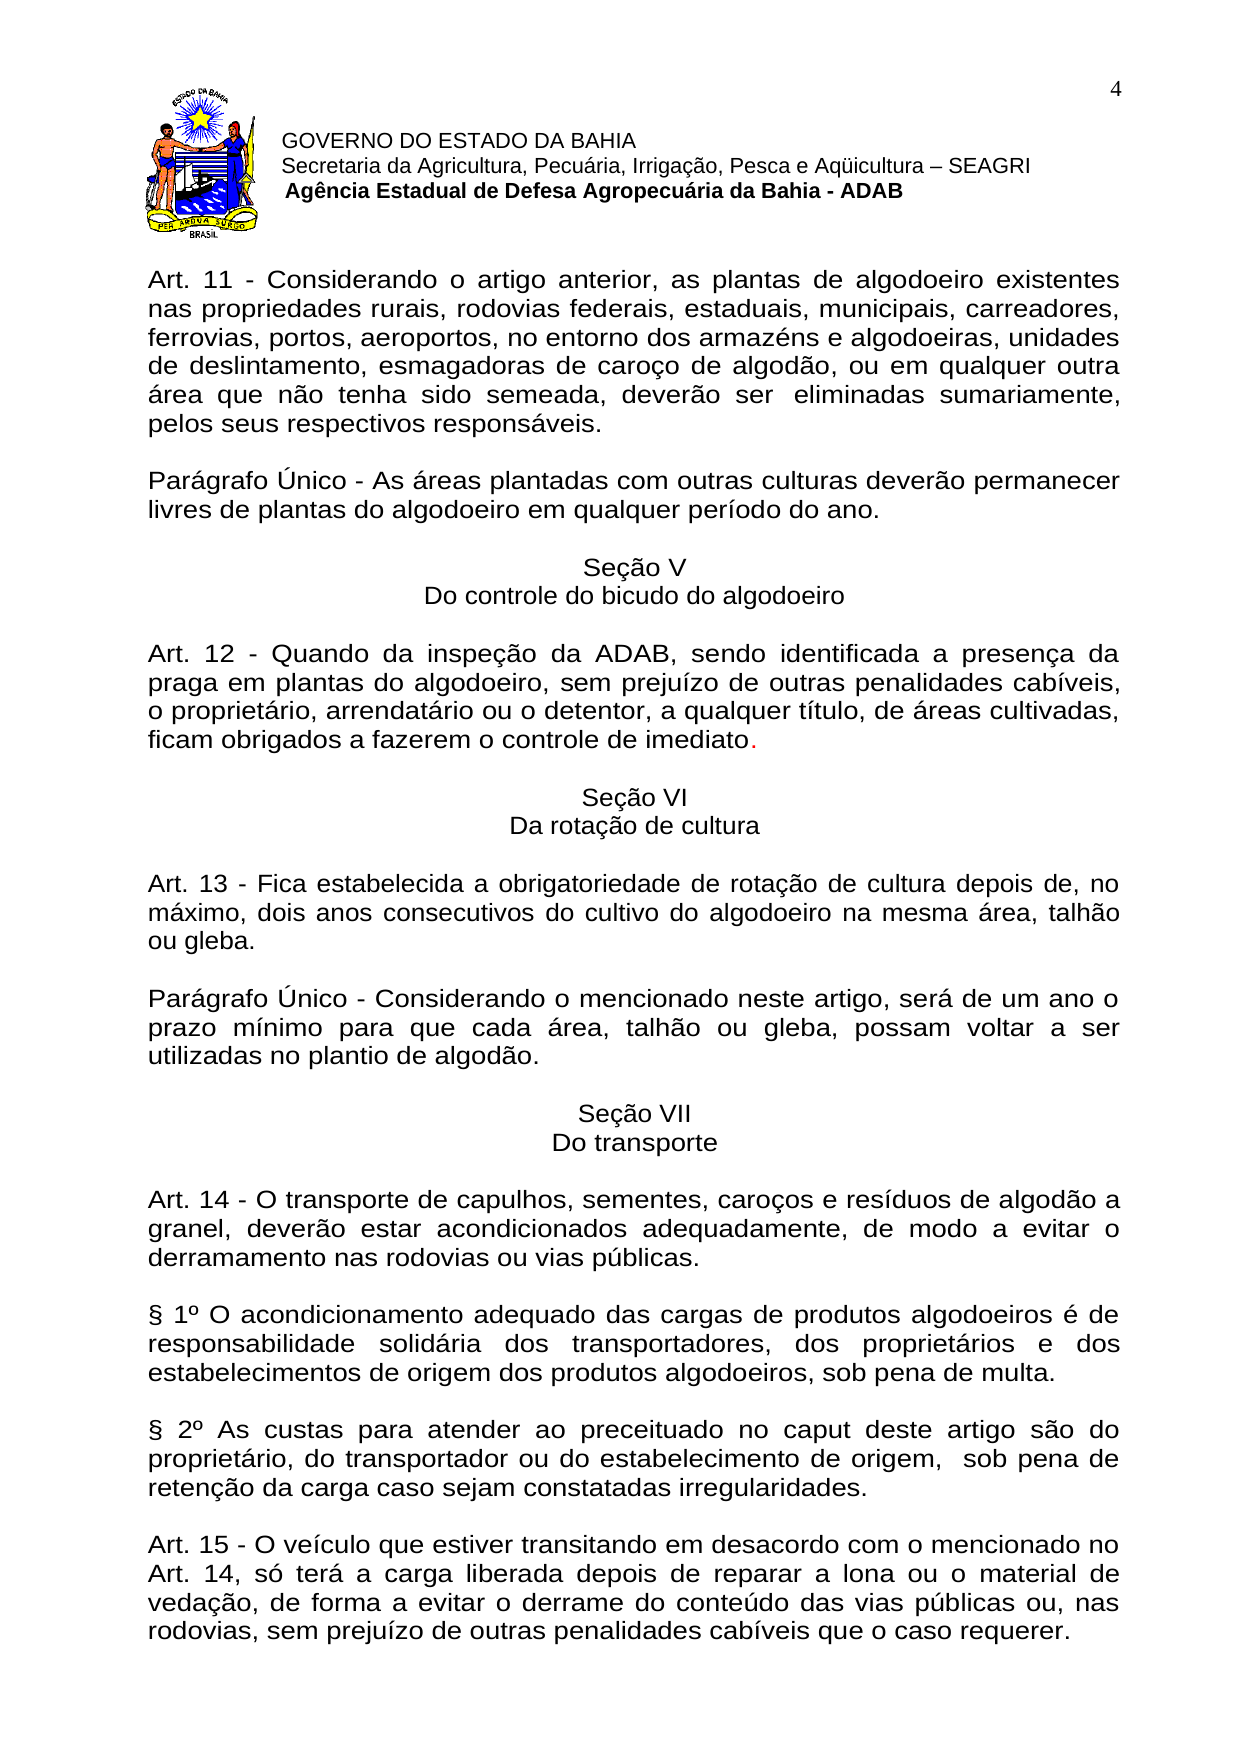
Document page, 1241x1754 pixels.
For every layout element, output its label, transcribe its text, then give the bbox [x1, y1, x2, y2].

text Art. 12 - Quando da inspeção da ADAB, sendo identificada a presença da praga em plantas do algodoeiro, sem prejuízo de outras penalidades cabíveis, o proprietário, arrendatário ou o detentor, a qualquer título, de áreas cultivadas, ficam obrigados a fazerem o controle de imediato. [148, 639, 1121, 754]
text Do controle do bicudo do algodoeiro [148, 581, 1121, 610]
text § 1º O acondicionamento adequado das cargas de produtos algodoeiros é de responsabilidade solidária dos transportadores, dos proprietários e dos estabelecimentos de origem dos produtos algodoeiros, sob pena de multa. [148, 1300, 1121, 1386]
text Seção VI [148, 782, 1121, 811]
text Art. 14 - O transporte de capulhos, sementes, caroços e resíduos de algodão a granel, deverão estar acondicionados adequadamente, de modo a evitar o derramamento nas rodovias ou vias públicas. [148, 1185, 1121, 1271]
text Art. 15 - O veículo que estiver transitando em desacordo com o mencionado no Art. 14, só terá a carga liberada depois de reparar a lona ou o material de vedação, de forma a evitar o derrame do conteúdo das vias públicas ou, nas rodovias, sem prejuízo de outras penalidades cabíveis que o caso requerer. [148, 1530, 1121, 1645]
text Art. 13 - Fica estabelecida a obrigatoriedade de rotação de cultura depois de, no máximo, dois anos consecutivos do cultivo do algodoeiro na mesma área, talhão ou gleba. [148, 869, 1121, 955]
text Seção VII [148, 1099, 1121, 1127]
text Da rotação de cultura [148, 811, 1121, 840]
text Seção V [148, 552, 1121, 581]
text Art. 11 - Considerando o artigo anterior, as plantas de algodoeiro existentes nas propriedades rurais, rodovias federais, estaduais, municipais, carreadores, ferrovias, portos, aeroportos, no entorno dos armazéns e algodoeiras, unidades de deslintamento, esmagadoras de caroço de algodão, ou em qualquer outra área que não tenha sido semeada, deverão ser eliminadas sumariamente, pelos seus respectivos responsáveis. [148, 265, 1121, 437]
text Do transporte [148, 1127, 1121, 1156]
picture [144, 87, 258, 239]
text Parágrafo Único - As áreas plantadas com outras culturas deverão permanecer livres de plantas do algodoeiro em qualquer período do ano. [148, 466, 1121, 524]
text Parágrafo Único - Considerando o mencionado neste artigo, será de um ano o prazo mínimo para que cada área, talhão ou gleba, possam voltar a ser utilizadas no plantio de algodão. [148, 984, 1121, 1070]
text § 2º As custas para atender ao preceituado no caput deste artigo são do proprietário, do transportador ou do estabelecimento de origem, sob pena de retenção da carga caso sejam constatadas irregularidades. [148, 1415, 1121, 1501]
